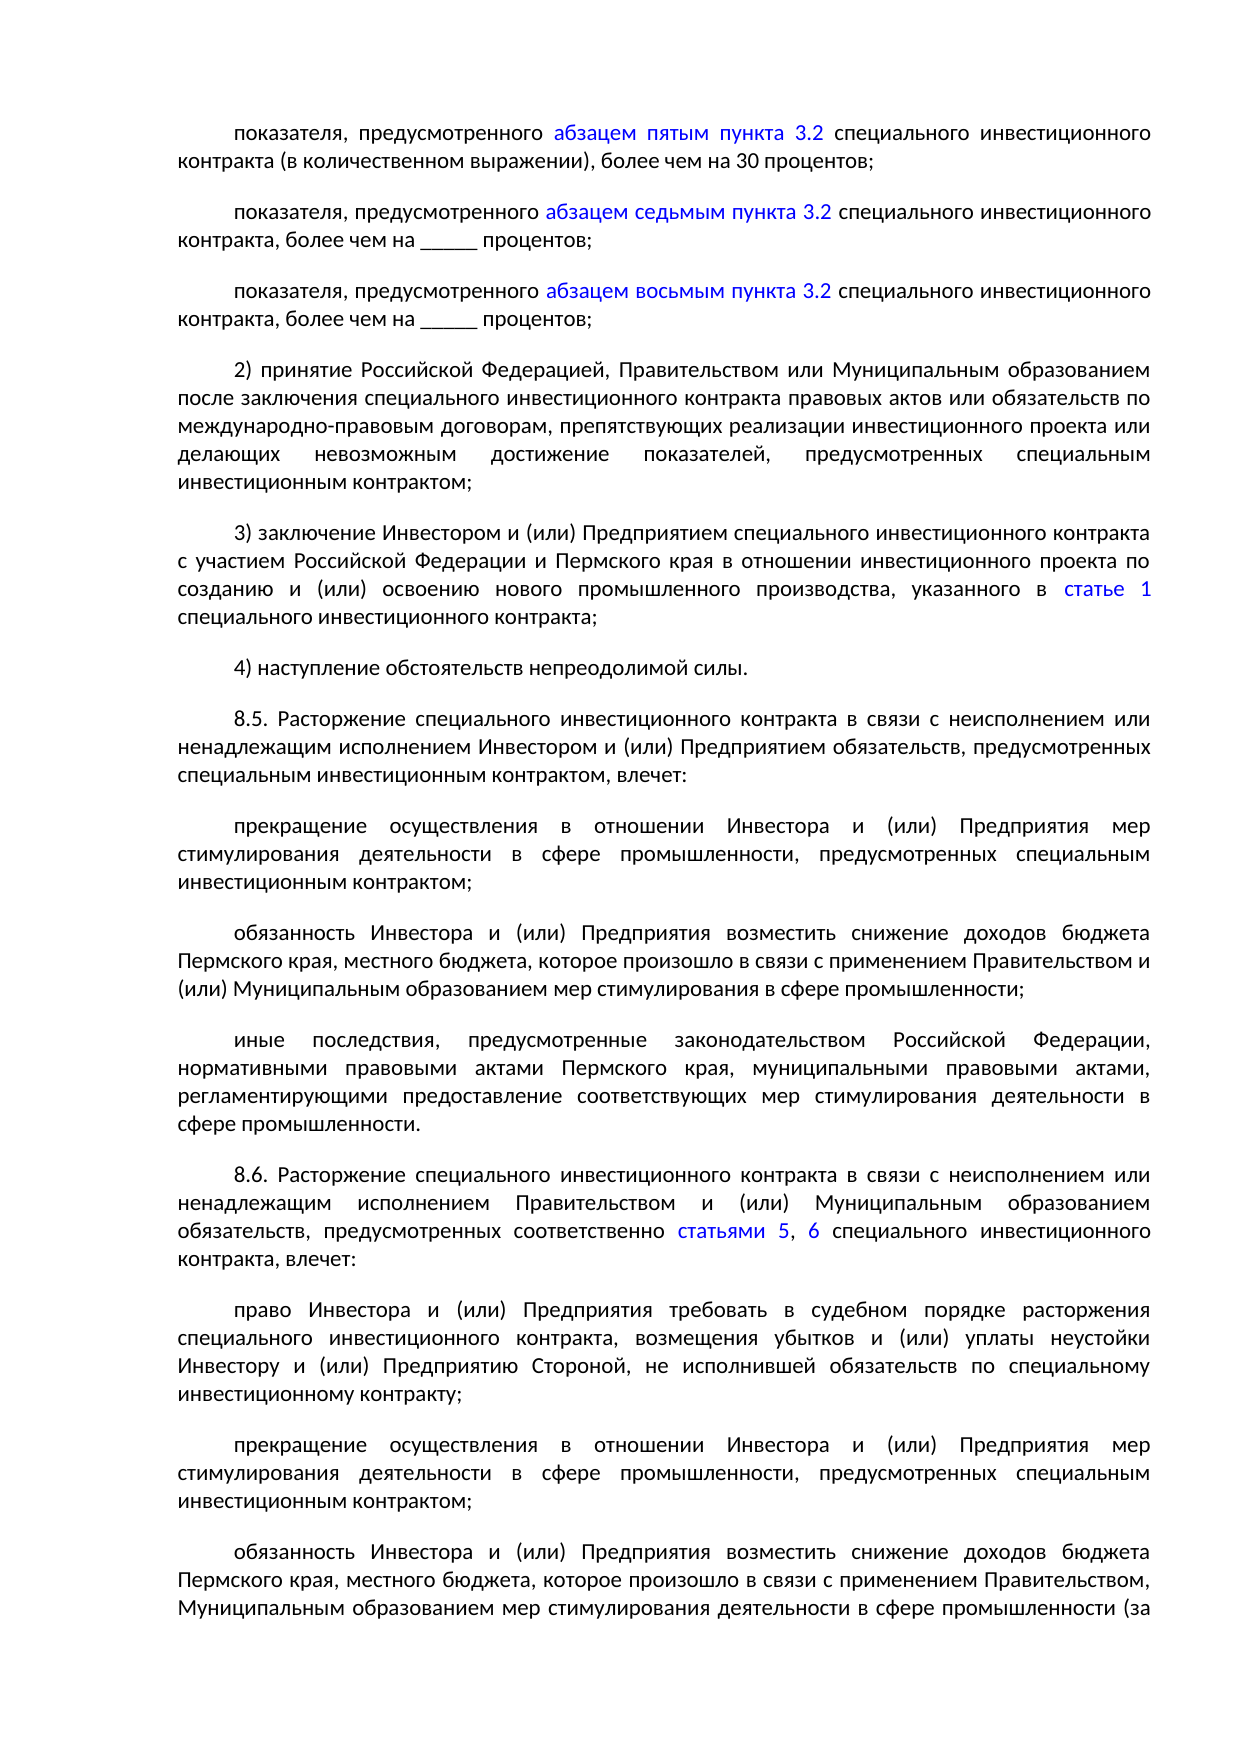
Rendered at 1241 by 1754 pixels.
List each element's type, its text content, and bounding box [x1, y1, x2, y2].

text прекращение осуществления в отношении Инвестора и (или) Предприятия мер стимулирования деятельности в сфере промышленности, предусмотренных специальным инвестиционным контрактом; [177, 811, 1152, 895]
text 8.5. Расторжение специального инвестиционного контракта в связи с неисполнением или ненадлежащим исполнением Инвестором и (или) Предприятием обязательств, предусмотренных специальным инвестиционным контрактом, влечет: [177, 704, 1152, 788]
text 8.6. Расторжение специального инвестиционного контракта в связи с неисполнением или ненадлежащим исполнением Правительством и (или) Муниципальным образованием обязательств, предусмотренных соответственно статьями 5, 6 специального инвестиционного контракта, влечет: [177, 1160, 1152, 1272]
text показателя, предусмотренного абзацем седьмым пункта 3.2 специального инвестиционного контракта, более чем на _____ процентов; [177, 197, 1152, 253]
text 3) заключение Инвестором и (или) Предприятием специального инвестиционного контракта с участием Российской Федерации и Пермского края в отношении инвестиционного проекта по созданию и (или) освоению нового промышленного производства, указанного в статье 1 специального инвестиционного контракта; [177, 518, 1152, 630]
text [177, 1537, 1152, 1621]
text показателя, предусмотренного абзацем пятым пункта 3.2 специального инвестиционного контракта (в количественном выражении), более чем на 30 процентов; [177, 118, 1152, 174]
text иные последствия, предусмотренные законодательством Российской Федерации, нормативными правовыми актами Пермского края, муниципальными правовыми актами, регламентирующими предоставление соответствующих мер стимулирования деятельности в сфере промышленности. [177, 1025, 1152, 1137]
text обязанность Инвестора и (или) Предприятия возместить снижение доходов бюджета Пермского края, местного бюджета, которое произошло в связи с применением Правительством и (или) Муниципальным образованием мер стимулирования в сфере промышленности; [177, 918, 1152, 1002]
text право Инвестора и (или) Предприятия требовать в судебном порядке расторжения специального инвестиционного контракта, возмещения убытков и (или) уплаты неустойки Инвестору и (или) Предприятию Стороной, не исполнившей обязательств по специальному инвестиционному контракту; [177, 1295, 1152, 1407]
text показателя, предусмотренного абзацем восьмым пункта 3.2 специального инвестиционного контракта, более чем на _____ процентов; [177, 276, 1152, 332]
text прекращение осуществления в отношении Инвестора и (или) Предприятия мер стимулирования деятельности в сфере промышленности, предусмотренных специальным инвестиционным контрактом; [177, 1430, 1152, 1514]
text 4) наступление обстоятельств непреодолимой силы. [177, 653, 1152, 681]
text 2) принятие Российской Федерацией, Правительством или Муниципальным образованием после заключения специального инвестиционного контракта правовых актов или обязательств по международно-правовым договорам, препятствующих реализации инвестиционного проекта или делающих невозможным достижение показателей, предусмотренных специальным инвестиционным контрактом; [177, 355, 1152, 495]
